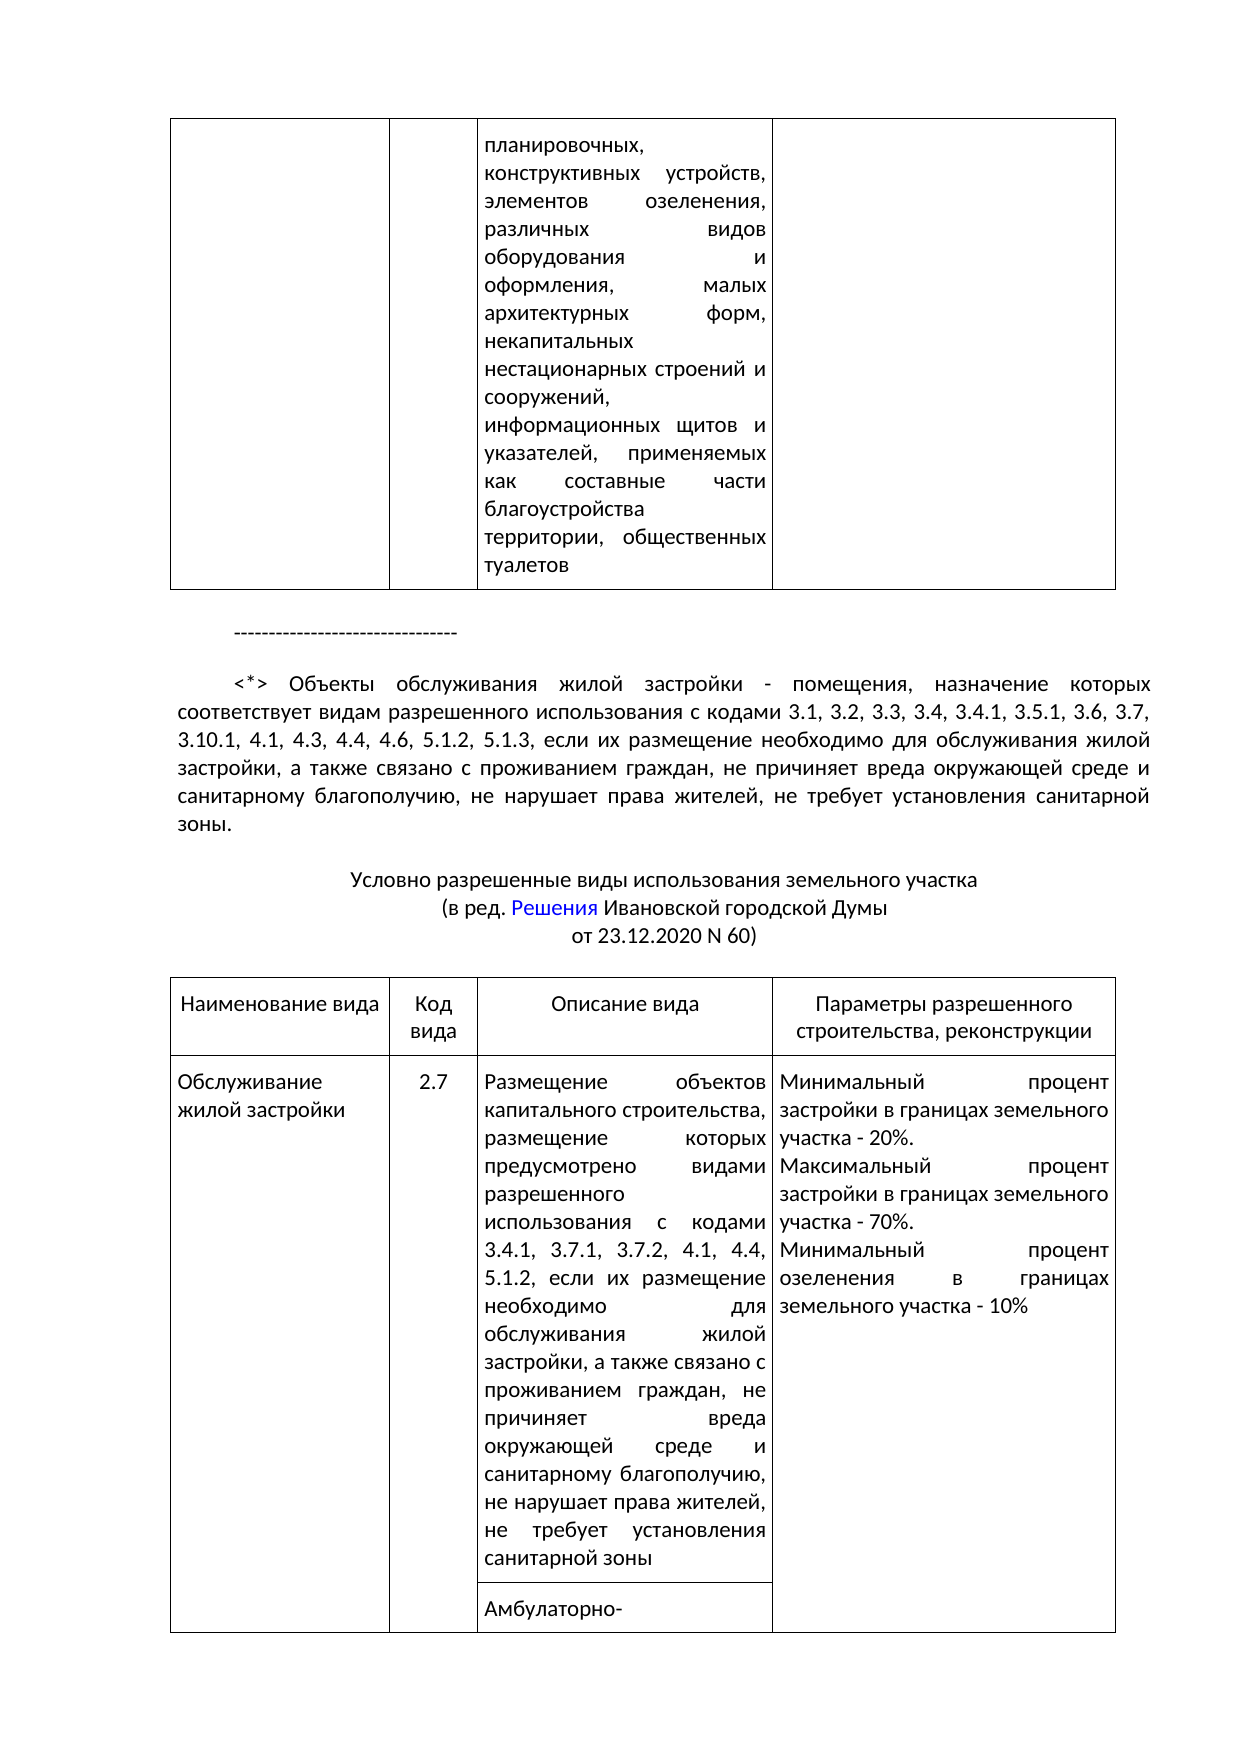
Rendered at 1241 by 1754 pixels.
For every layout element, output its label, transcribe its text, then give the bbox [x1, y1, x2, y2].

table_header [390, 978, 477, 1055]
text -------------------------------- [177, 618, 1152, 646]
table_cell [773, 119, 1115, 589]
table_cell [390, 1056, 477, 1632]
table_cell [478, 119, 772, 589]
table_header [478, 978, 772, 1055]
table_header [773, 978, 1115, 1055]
text Условно разрешенные виды использования земельного участка [177, 865, 1152, 893]
text (в ред. Решения Ивановской городской Думы [177, 893, 1152, 921]
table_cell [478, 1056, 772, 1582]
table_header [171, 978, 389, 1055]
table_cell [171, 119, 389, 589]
text от 23.12.2020 N 60) [177, 921, 1152, 949]
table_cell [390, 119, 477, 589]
text <*> Объекты обслуживания жилой застройки - помещения, назначение которых соответствует видам разрешенного использования с кодами 3.1, 3.2, 3.3, 3.4, 3.4.1, 3.5.1, 3.6, 3.7, 3.10.1, 4.1, 4.3, 4.4, 4.6, 5.1.2, 5.1.3, если их размещение необходимо для обслуживания жилой застройки, а также связано с проживанием граждан, не причиняет вреда окружающей среде и санитарному благополучию, не нарушает права жителей, не требует установления санитарной зоны. [177, 669, 1152, 837]
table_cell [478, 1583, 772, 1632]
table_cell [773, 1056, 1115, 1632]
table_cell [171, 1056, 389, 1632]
